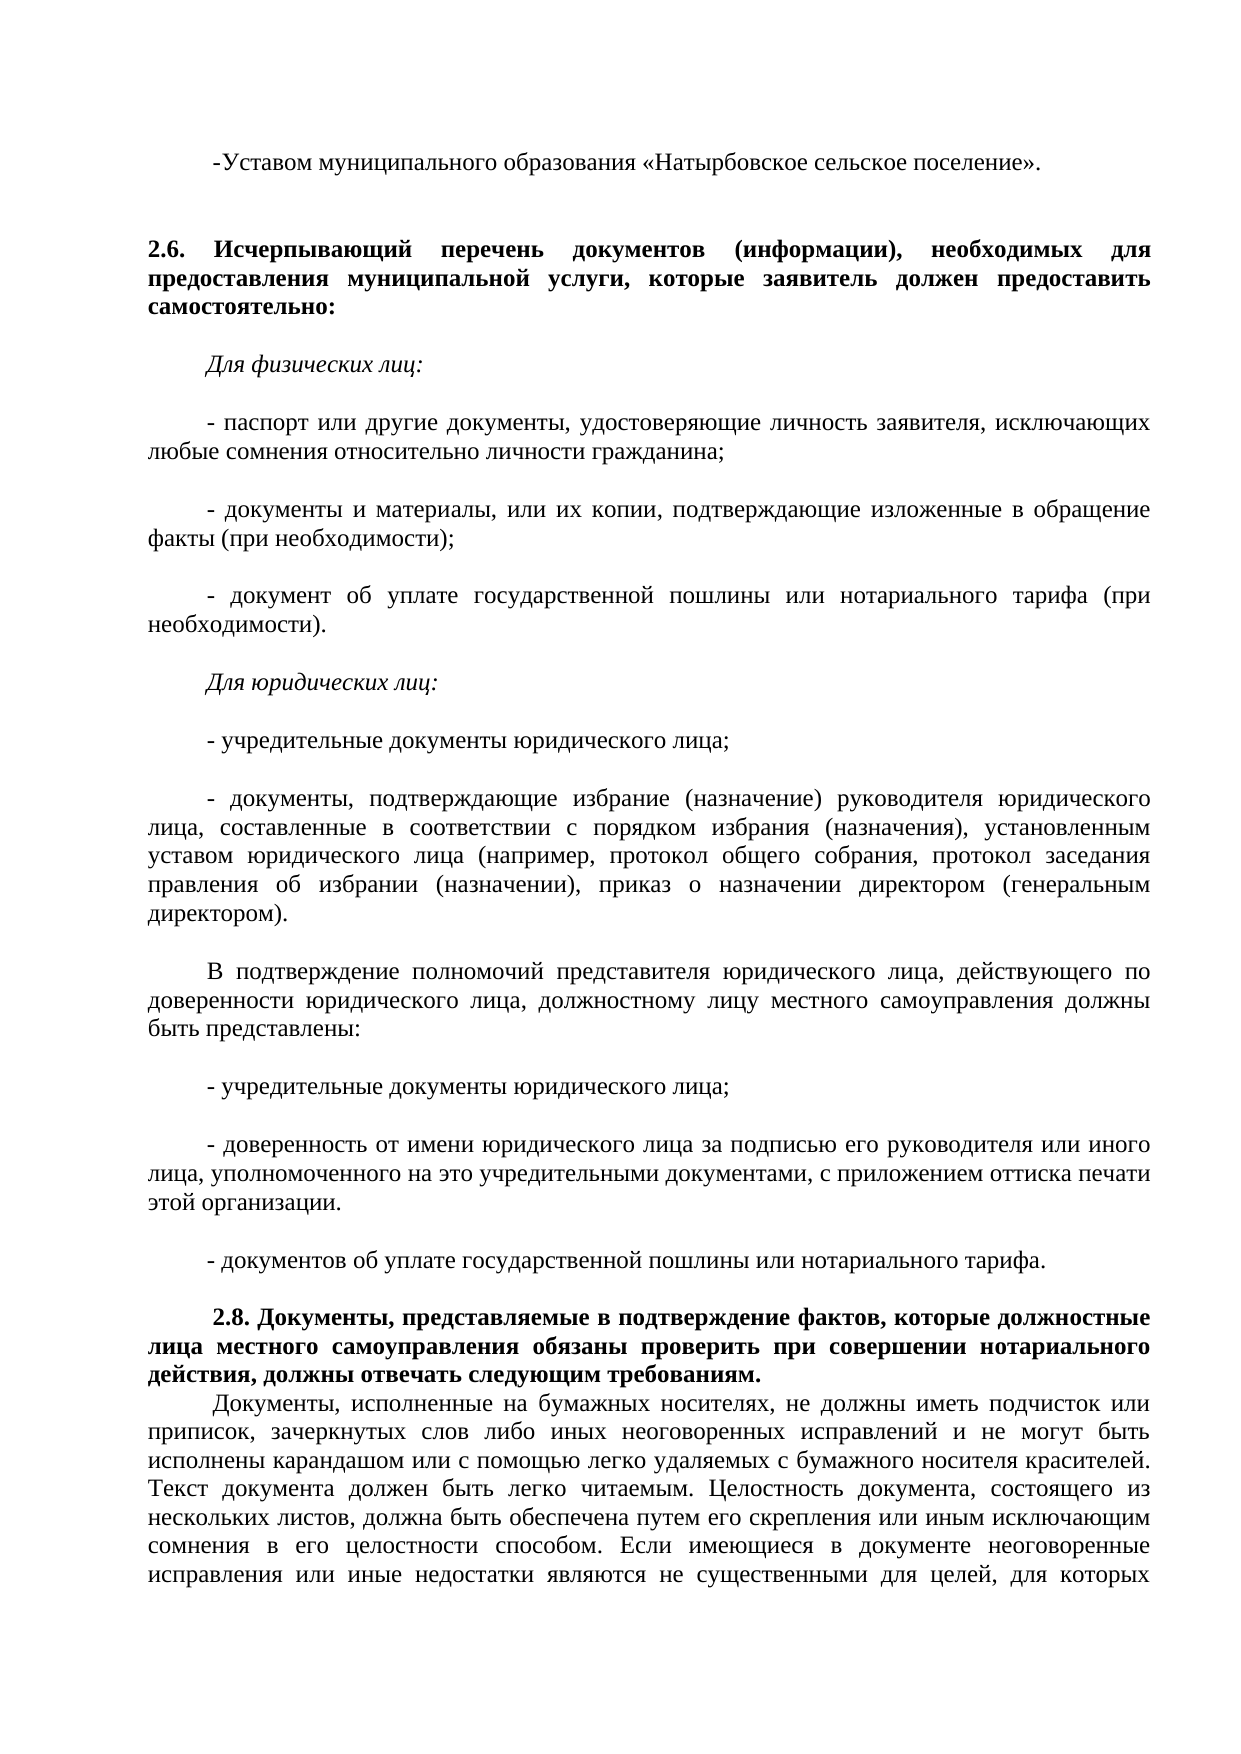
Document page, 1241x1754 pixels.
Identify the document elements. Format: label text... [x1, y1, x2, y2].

text Для физических лиц: [148, 349, 1152, 378]
text - паспорт или другие документы, удостоверяющие личность заявителя, исключающих любые сомнения относительно личности гражданина; [148, 407, 1152, 465]
text Для юридических лиц: [148, 667, 1152, 696]
text - Уставом муниципального образования «Натырбовское сельское поселение». [148, 148, 1152, 176]
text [148, 1388, 1152, 1588]
text 2.8. Документы, представляемые в подтверждение фактов, которые должностные лица местного самоуправления обязаны проверить при совершении нотариального действия, должны отвечать следующим требованиям. [148, 1303, 1152, 1388]
text - документов об уплате государственной пошлины или нотариального тарифа. [148, 1245, 1152, 1273]
text - учредительные документы юридического лица; [148, 1071, 1152, 1100]
text - документы, подтверждающие избрание (назначение) руководителя юридического лица, составленные в соответствии с порядком избрания (назначения), установленным уставом юридического лица (например, протокол общего собрания, протокол заседания правления об избрании (назначении), приказ о назначении директором (генеральным директором). [148, 783, 1152, 927]
text - доверенность от имени юридического лица за подписью его руководителя или иного лица, уполномоченного на это учредительными документами, с приложением оттиска печати этой организации. [148, 1129, 1152, 1216]
text - учредительные документы юридического лица; [148, 725, 1152, 754]
text - документ об уплате государственной пошлины или нотариального тарифа (при необходимости). [148, 581, 1152, 638]
text 2.6. Исчерпывающий перечень документов (информации), необходимых для предоставления муниципальной услуги, которые заявитель должен предоставить самостоятельно: [148, 234, 1152, 320]
text В подтверждение полномочий представителя юридического лица, действующего по доверенности юридического лица, должностному лицу местного самоуправления должны быть представлены: [148, 956, 1152, 1042]
text - документы и материалы, или их копии, подтверждающие изложенные в обращение факты (при необходимости); [148, 494, 1152, 551]
